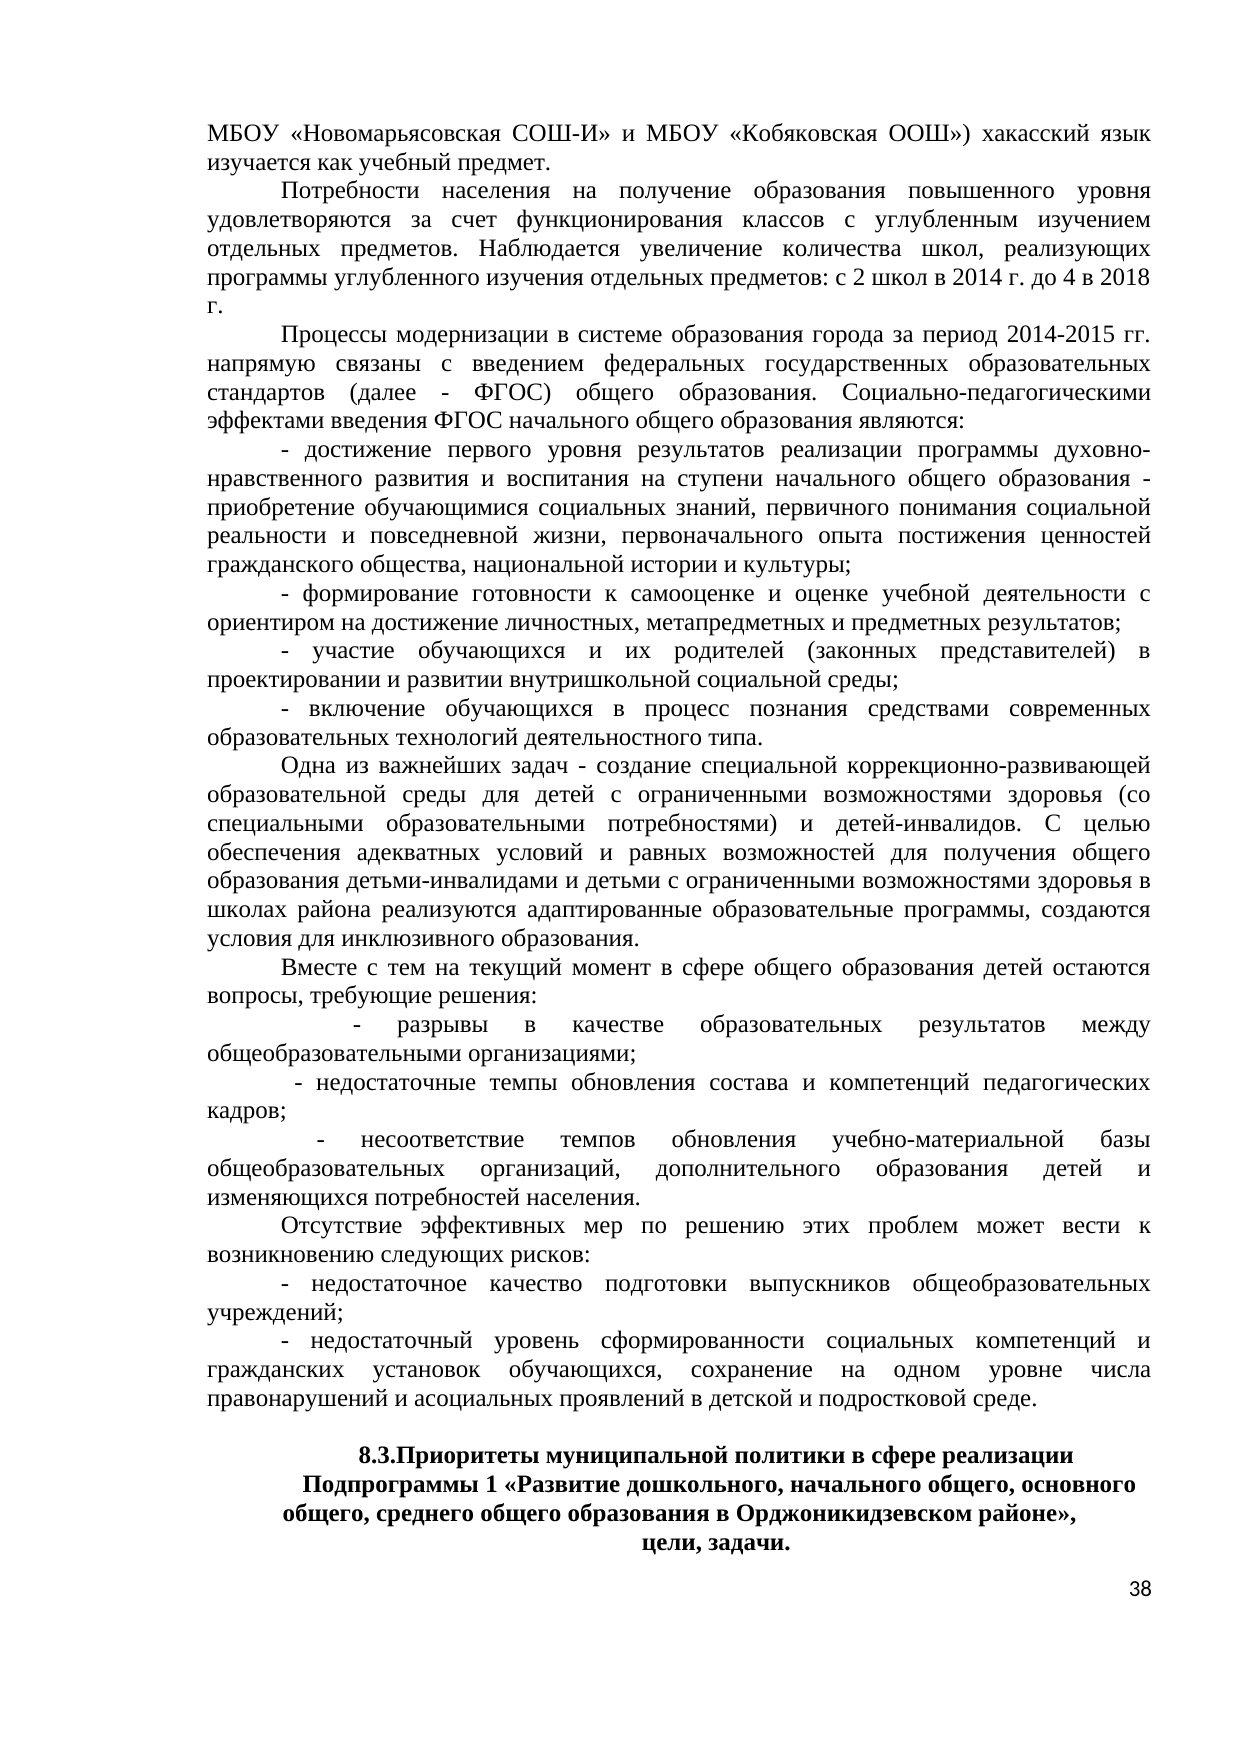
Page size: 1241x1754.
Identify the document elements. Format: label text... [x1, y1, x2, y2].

text - недостаточный уровень сформированности социальных компетенций и гражданских установок обучающихся, сохранение на одном уровне числа правонарушений и асоциальных проявлений в детской и подростковой среде. [207, 1326, 1152, 1412]
text Потребности населения на получение образования повышенного уровня удовлетворяются за счет функционирования классов с углубленным изучением отдельных предметов. Наблюдается увеличение количества школ, реализующих программы углубленного изучения отдельных предметов: с 2 школ в 2014 г. до 4 в 2018 г. [207, 176, 1152, 319]
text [207, 118, 1152, 176]
text Вместе с тем на текущий момент в сфере общего образования детей остаются вопросы, требующие решения: [207, 952, 1152, 1009]
text - недостаточное качество подготовки выпускников общеобразовательных учреждений; [207, 1268, 1152, 1326]
text - участие обучающихся и их родителей (законных представителей) в проектировании и развитии внутришкольной социальной среды; [207, 636, 1152, 693]
text - несоответствие темпов обновления учебно-материальной базы общеобразовательных организаций, дополнительного образования детей и изменяющихся потребностей населения. [207, 1124, 1152, 1211]
text - формирование готовности к самооценке и оценке учебной деятельности с ориентиром на достижение личностных, метапредметных и предметных результатов; [207, 578, 1152, 636]
text - недостаточные темпы обновления состава и компетенций педагогических кадров; [207, 1067, 1152, 1124]
text Процессы модернизации в системе образования города за период 2014-2015 гг. напрямую связаны с введением федеральных государственных образовательных стандартов (далее - ФГОС) общего образования. Социально-педагогическими эффектами введения ФГОС начального общего образования являются: [207, 319, 1152, 434]
text цели, задачи. [207, 1527, 1152, 1556]
text - включение обучающихся в процесс познания средствами современных образовательных технологий деятельностного типа. [207, 693, 1152, 751]
text - достижение первого уровня результатов реализации программы духовно-нравственного развития и воспитания на ступени начального общего образования - приобретение обучающимися социальных знаний, первичного понимания социальной реальности и повседневной жизни, первоначального опыта постижения ценностей гражданского общества, национальной истории и культуры; [207, 434, 1152, 578]
text Отсутствие эффективных мер по решению этих проблем может вести к возникновению следующих рисков: [207, 1211, 1152, 1268]
text 8.3.Приоритеты муниципальной политики в сфере реализации [207, 1441, 1152, 1469]
text Одна из важнейших задач - создание специальной коррекционно-развивающей образовательной среды для детей с ограниченными возможностями здоровья (со специальными образовательными потребностями) и детей-инвалидов. С целью обеспечения адекватных условий и равных возможностей для получения общего образования детьми-инвалидами и детьми с ограниченными возможностями здоровья в школах района реализуются адаптированные образовательные программы, создаются условия для инклюзивного образования. [207, 751, 1152, 952]
text - разрывы в качестве образовательных результатов между общеобразовательными организациями; [207, 1009, 1152, 1067]
text Подпрограммы 1 «Развитие дошкольного, начального общего, основного общего, среднего общего образования в Орджоникидзевском районе», [207, 1469, 1152, 1527]
